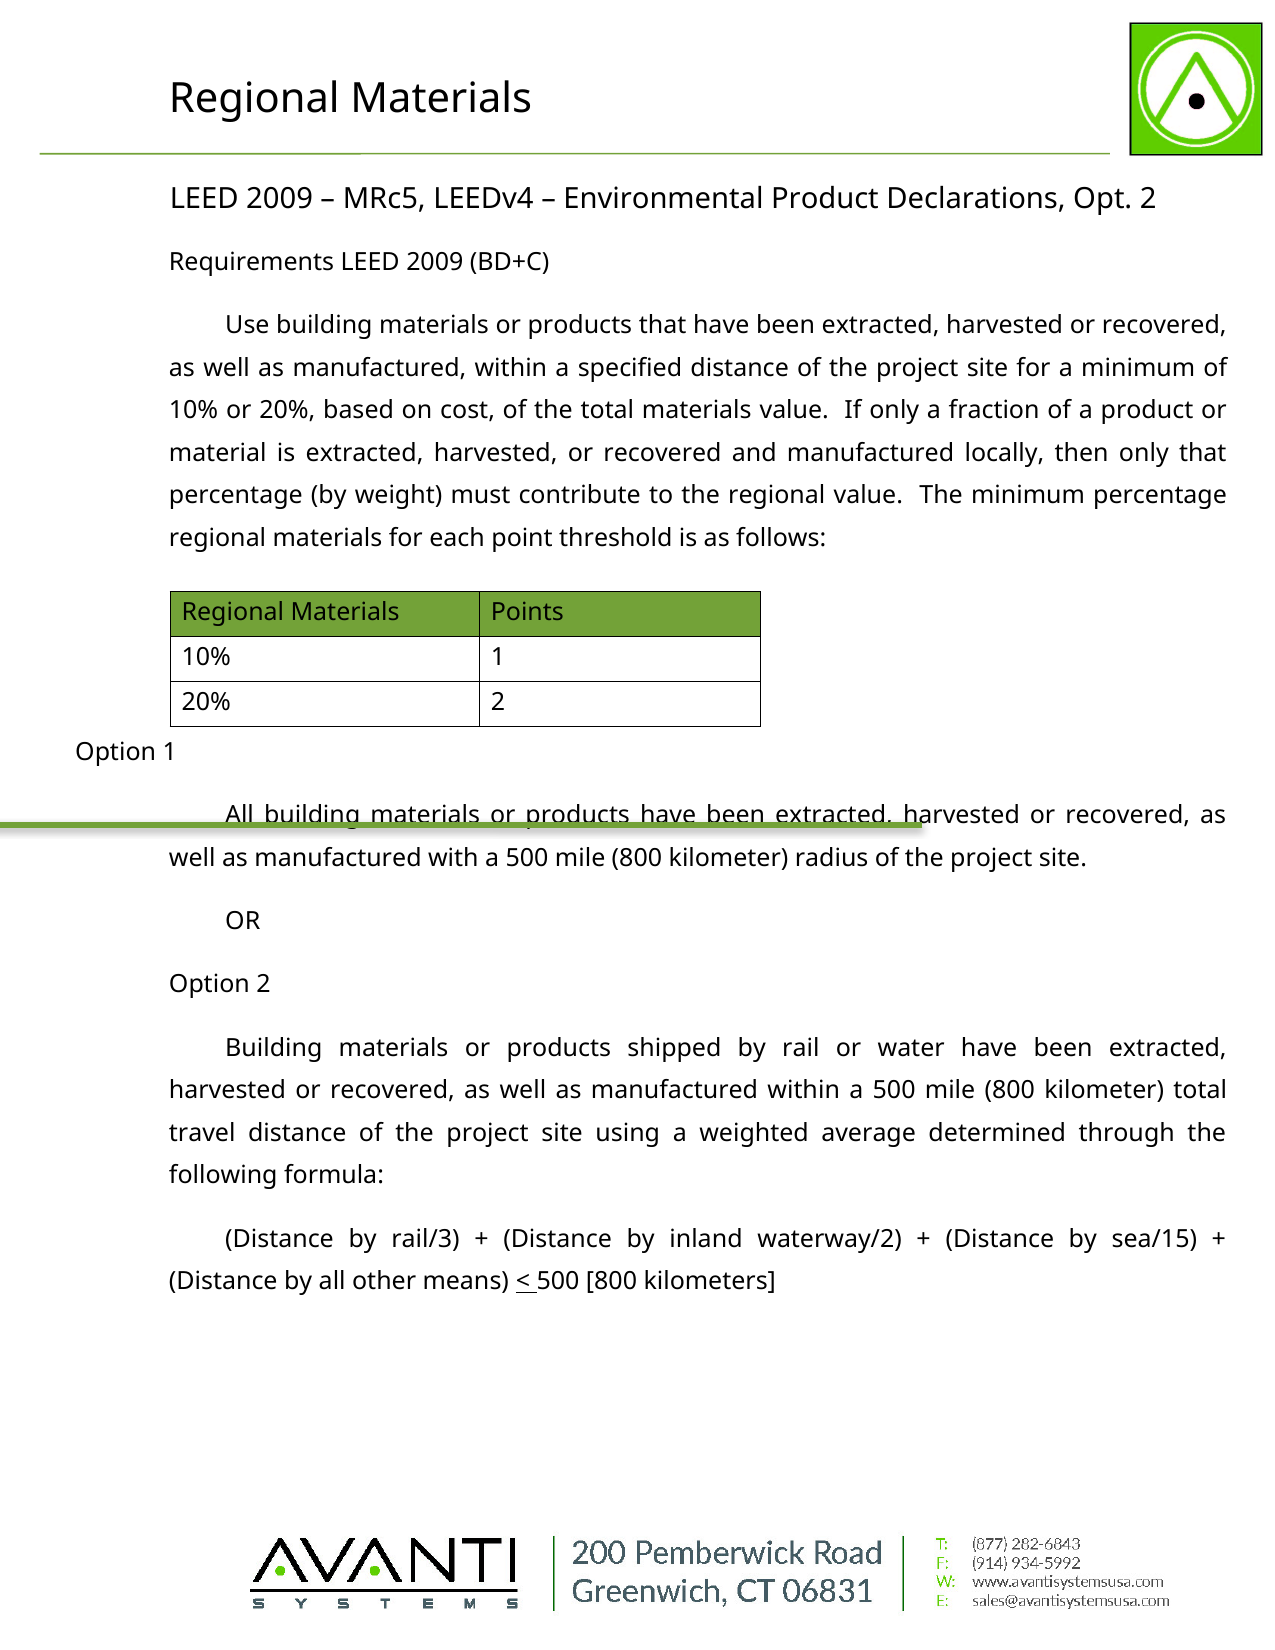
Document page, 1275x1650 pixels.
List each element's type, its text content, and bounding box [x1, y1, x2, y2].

text Requirements LEED 2009 (BD+C) [169, 244, 1228, 278]
table_cell 10% [171, 637, 479, 681]
table_cell 2 [480, 682, 760, 726]
table_cell 20% [171, 682, 479, 726]
picture [147, 1524, 1273, 1618]
picture [1123, 12, 1269, 163]
text All building materials or products have been extracted, harvested or recovered, as well as manufactured with a 500 mile (800 kilometer) radius of the project site. [169, 797, 1228, 873]
text OR [169, 903, 1228, 937]
text Option 2 [169, 966, 1228, 1000]
text LEED 2009 – MRc5, LEEDv4 – Environmental Product Declarations, Opt. 2 [169, 177, 1266, 217]
table_header Points [480, 592, 760, 636]
text Building materials or products shipped by rail or water have been extracted, harvested or recovered, as well as manufactured within a 500 mile (800 kilometer) total travel distance of the project site using a weighted average determined through the following formula: [169, 1029, 1228, 1191]
table_header Regional Materials [171, 592, 479, 636]
text Option 1 [75, 734, 1228, 768]
text (Distance by rail/3) + (Distance by inland waterway/2) + (Distance by sea/15) + (Distance by all other means) < 500 [800 kilometers] [159, 1220, 1228, 1297]
text Use building materials or products that have been extracted, harvested or recovered, as well as manufactured, within a specified distance of the project site for a minimum of 10% or 20%, based on cost, of the total materials value. If only a fraction of a product or material is extracted, harvested, or recovered and manufactured locally, then only that percentage (by weight) must contribute to the regional value. The minimum percentage regional materials for each point threshold is as follows: [169, 307, 1228, 554]
table_cell 1 [480, 637, 760, 681]
